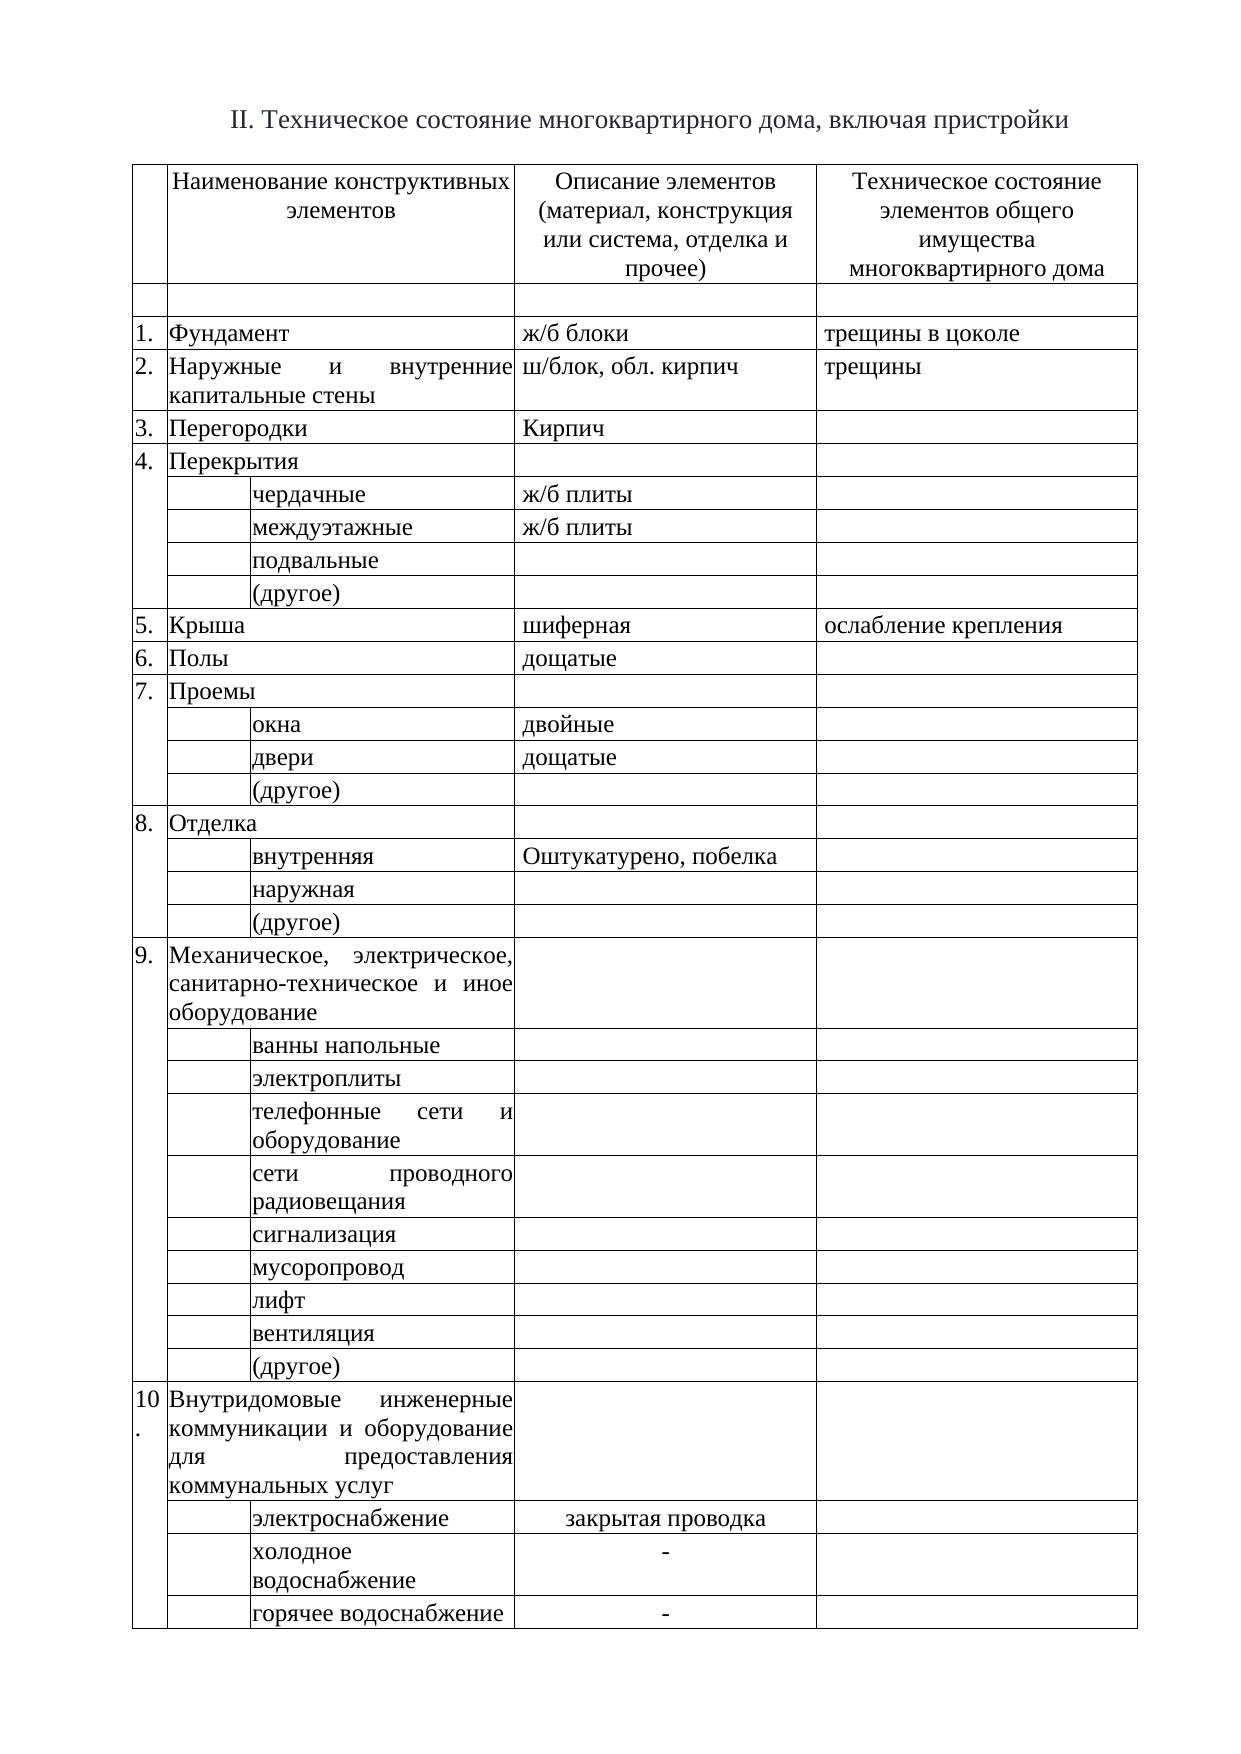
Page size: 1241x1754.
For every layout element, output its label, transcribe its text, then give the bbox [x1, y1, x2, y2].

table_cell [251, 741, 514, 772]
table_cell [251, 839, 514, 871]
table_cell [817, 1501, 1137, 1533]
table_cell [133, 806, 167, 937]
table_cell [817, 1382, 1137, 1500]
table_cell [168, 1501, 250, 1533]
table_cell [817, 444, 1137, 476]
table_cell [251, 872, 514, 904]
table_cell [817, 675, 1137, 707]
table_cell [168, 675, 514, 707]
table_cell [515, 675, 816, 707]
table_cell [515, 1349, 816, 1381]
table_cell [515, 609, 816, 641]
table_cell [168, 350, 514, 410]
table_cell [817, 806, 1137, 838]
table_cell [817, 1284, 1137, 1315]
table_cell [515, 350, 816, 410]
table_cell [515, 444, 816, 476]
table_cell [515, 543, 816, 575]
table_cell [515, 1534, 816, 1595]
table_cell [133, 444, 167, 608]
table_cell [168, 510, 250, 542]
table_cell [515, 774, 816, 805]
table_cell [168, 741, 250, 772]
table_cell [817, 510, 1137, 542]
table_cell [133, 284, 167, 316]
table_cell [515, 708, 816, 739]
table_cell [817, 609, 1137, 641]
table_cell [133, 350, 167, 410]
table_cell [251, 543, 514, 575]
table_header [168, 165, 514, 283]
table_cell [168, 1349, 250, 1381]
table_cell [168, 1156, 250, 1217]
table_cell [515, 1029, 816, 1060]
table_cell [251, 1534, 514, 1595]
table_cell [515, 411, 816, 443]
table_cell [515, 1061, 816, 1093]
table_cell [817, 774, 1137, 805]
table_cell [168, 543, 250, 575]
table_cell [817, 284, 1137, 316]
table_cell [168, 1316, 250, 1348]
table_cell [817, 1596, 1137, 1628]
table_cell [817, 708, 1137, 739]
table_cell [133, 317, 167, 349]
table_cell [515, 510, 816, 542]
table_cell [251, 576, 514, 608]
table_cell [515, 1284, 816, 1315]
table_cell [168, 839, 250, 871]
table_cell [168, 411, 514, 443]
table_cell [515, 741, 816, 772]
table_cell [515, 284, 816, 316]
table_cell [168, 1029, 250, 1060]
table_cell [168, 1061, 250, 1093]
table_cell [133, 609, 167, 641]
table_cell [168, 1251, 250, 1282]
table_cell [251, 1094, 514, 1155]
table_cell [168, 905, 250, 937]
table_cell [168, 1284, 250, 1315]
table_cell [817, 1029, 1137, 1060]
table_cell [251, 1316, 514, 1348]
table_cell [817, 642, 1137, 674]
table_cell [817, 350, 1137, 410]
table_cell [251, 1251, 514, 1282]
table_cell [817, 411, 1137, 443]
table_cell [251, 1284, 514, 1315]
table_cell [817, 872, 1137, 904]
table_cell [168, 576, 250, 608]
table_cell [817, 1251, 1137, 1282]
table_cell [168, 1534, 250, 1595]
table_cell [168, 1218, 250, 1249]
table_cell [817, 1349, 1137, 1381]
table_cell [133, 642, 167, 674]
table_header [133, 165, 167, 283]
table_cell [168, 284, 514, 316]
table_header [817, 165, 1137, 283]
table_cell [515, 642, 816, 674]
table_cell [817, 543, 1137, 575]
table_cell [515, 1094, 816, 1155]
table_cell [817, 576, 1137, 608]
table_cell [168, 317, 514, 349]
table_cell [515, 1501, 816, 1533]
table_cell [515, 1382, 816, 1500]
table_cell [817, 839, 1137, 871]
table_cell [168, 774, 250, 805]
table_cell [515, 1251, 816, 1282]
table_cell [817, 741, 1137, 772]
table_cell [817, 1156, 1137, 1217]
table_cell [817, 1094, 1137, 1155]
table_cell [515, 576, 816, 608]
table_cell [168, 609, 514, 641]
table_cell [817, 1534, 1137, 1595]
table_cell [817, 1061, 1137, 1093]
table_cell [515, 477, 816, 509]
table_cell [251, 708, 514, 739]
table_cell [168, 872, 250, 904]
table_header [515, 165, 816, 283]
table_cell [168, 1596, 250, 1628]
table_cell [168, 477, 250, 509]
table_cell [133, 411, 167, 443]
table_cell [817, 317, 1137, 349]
text II. Техническое состояние многоквартирного дома, включая пристройки [148, 103, 1152, 134]
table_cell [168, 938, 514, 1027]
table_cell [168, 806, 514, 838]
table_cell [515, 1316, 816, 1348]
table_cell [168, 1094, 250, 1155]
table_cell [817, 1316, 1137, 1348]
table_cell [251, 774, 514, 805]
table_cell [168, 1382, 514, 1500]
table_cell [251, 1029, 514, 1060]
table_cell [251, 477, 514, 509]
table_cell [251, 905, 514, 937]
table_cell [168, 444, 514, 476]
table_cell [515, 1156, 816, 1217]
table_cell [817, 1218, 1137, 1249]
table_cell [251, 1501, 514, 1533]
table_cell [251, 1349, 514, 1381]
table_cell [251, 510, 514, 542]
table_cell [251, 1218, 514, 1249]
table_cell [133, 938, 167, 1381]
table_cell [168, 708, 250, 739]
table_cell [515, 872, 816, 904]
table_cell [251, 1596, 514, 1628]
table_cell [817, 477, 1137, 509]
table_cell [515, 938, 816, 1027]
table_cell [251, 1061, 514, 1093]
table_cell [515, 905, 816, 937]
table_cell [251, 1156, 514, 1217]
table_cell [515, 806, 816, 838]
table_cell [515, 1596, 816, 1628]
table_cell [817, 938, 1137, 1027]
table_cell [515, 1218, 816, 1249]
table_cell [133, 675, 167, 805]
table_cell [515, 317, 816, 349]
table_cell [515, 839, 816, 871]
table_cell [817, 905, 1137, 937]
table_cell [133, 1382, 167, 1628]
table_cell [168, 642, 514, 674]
